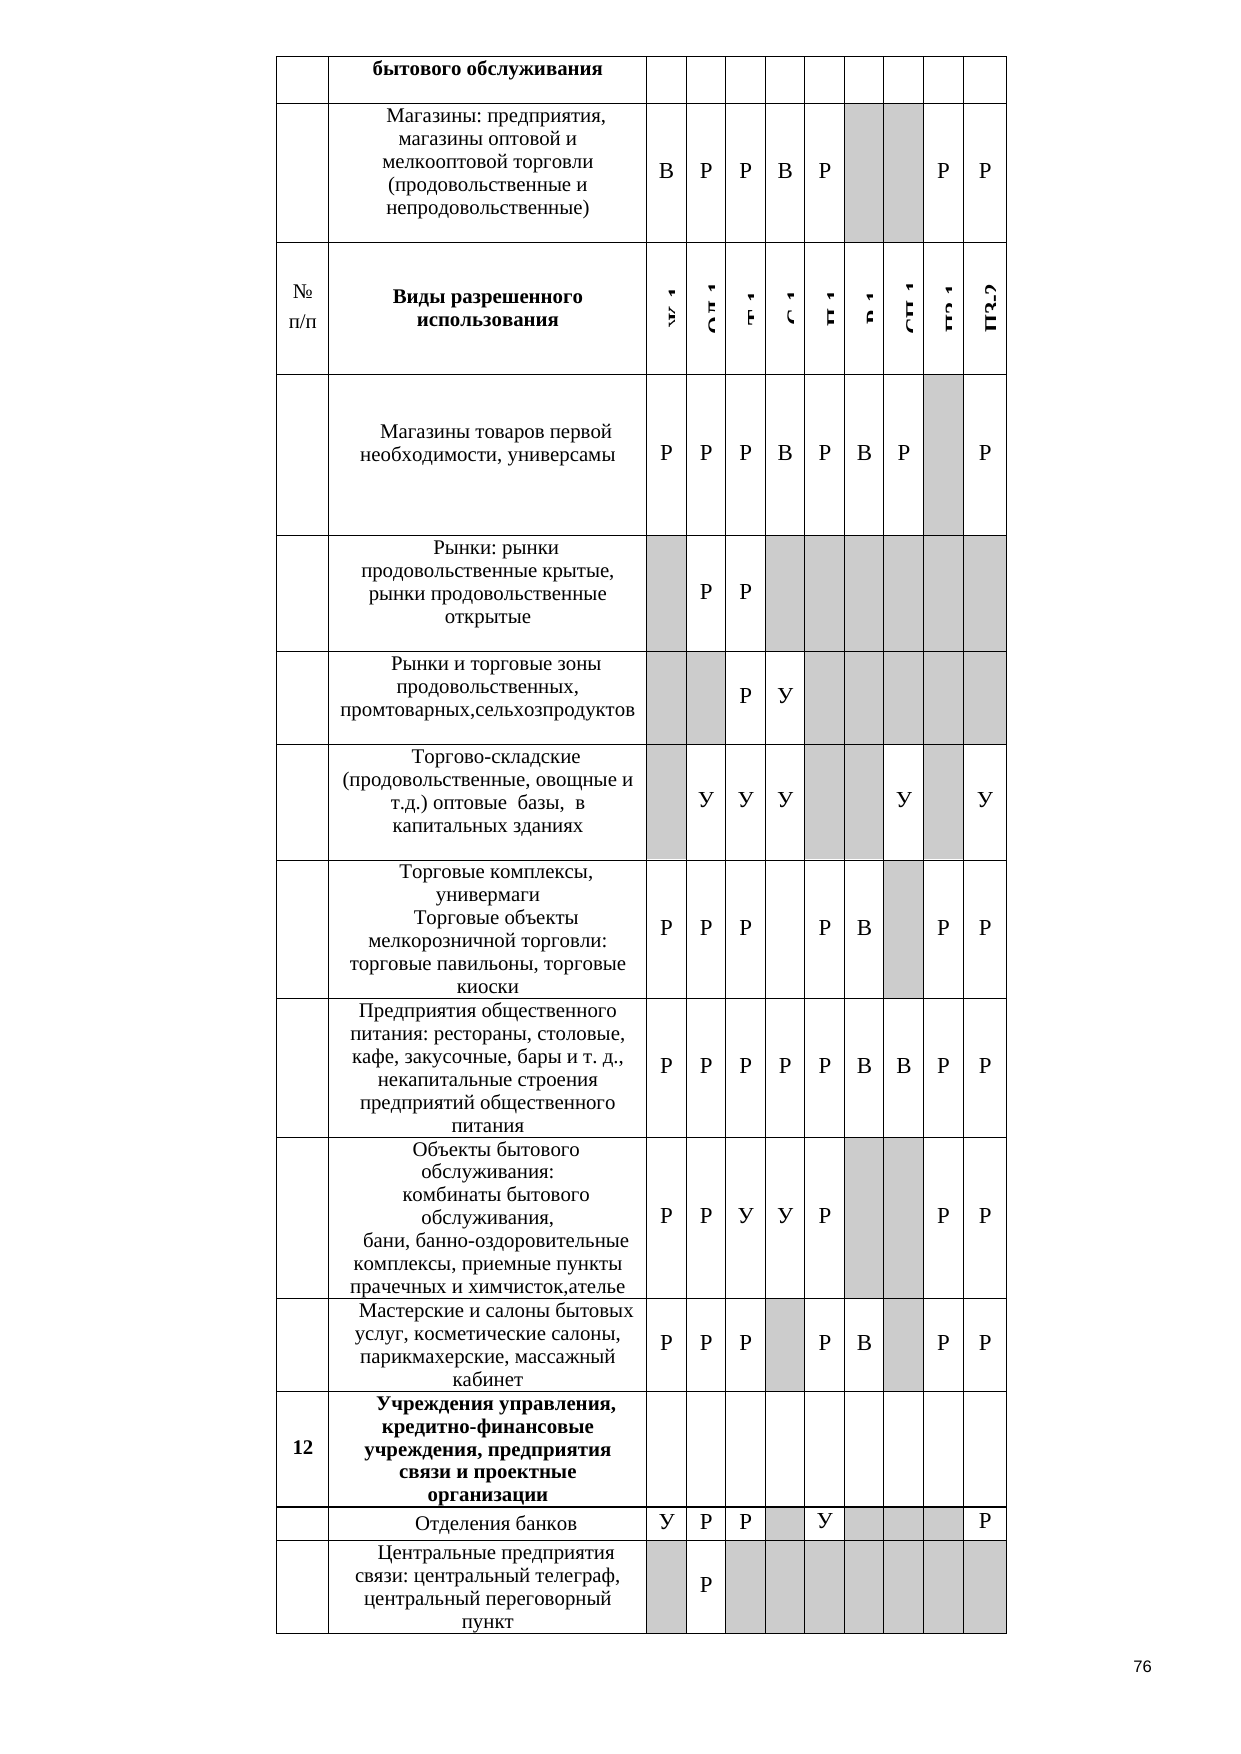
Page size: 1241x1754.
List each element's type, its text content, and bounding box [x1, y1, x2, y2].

table_cell Р [726, 861, 765, 998]
table_cell [766, 536, 804, 651]
table_cell У [726, 745, 765, 859]
table_cell У [766, 745, 804, 859]
table_cell [845, 536, 883, 651]
table_cell Центральные предприятия связи: центральный телеграф, центральный переговорный пункт [329, 1541, 646, 1633]
table_cell Р [805, 104, 844, 242]
table_cell Рынки и торговые зоны продовольственных, промтоварных,сельхозпродуктов [329, 652, 646, 744]
table_cell Р [726, 1299, 765, 1391]
table_cell Р [726, 375, 765, 535]
table_cell Р [805, 375, 844, 535]
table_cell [329, 57, 646, 103]
table_cell [845, 1392, 883, 1506]
table_cell [805, 745, 844, 859]
table_cell Р [647, 1138, 686, 1298]
table_cell Р [726, 999, 765, 1137]
table_cell Р [687, 375, 725, 535]
table_cell Р [924, 861, 963, 998]
table_cell Предприятия общественного питания: рестораны, столовые, кафе, закусочные, бары и т. д., некапитальные строения предприятий общественного питания [329, 999, 646, 1137]
table_cell Р [687, 1299, 725, 1391]
table_cell Р [647, 861, 686, 998]
table_cell [277, 1541, 328, 1633]
table_cell [884, 104, 923, 242]
table_cell [924, 652, 963, 744]
table_cell [277, 1138, 328, 1298]
table_cell [766, 57, 804, 103]
table_cell [884, 1138, 923, 1298]
table_cell Т-1 [726, 243, 765, 373]
table_cell Виды разрешенного использования [329, 243, 646, 373]
table_cell 12 [277, 1392, 328, 1506]
table_cell У [687, 745, 725, 859]
table_cell [277, 652, 328, 744]
table_cell Р [726, 536, 765, 651]
table_cell [647, 1392, 686, 1506]
table_cell Рынки: рынки продовольственные крытые, рынки продовольственные открытые [329, 536, 646, 651]
table_cell [964, 652, 1006, 744]
table_cell [845, 1508, 883, 1540]
table_cell Р [924, 1299, 963, 1391]
table_cell 11 [277, 57, 328, 103]
table_cell Р [687, 536, 725, 651]
table_cell [924, 57, 963, 103]
table_cell [924, 375, 963, 535]
table_cell У [805, 1508, 844, 1540]
table_cell Объекты бытового обслуживания: комбинаты бытового обслуживания, бани, банно-оздоровительные комплексы, приемные пункты прачечных и химчисток,ателье [329, 1138, 646, 1298]
table_cell [726, 1541, 765, 1633]
table_cell Р [964, 1138, 1006, 1298]
table_cell [884, 536, 923, 651]
table_cell [766, 1541, 804, 1633]
table_cell Р [805, 1138, 844, 1298]
table_cell У [766, 1138, 804, 1298]
table_cell [687, 1392, 725, 1506]
table_cell [845, 104, 883, 242]
table_cell В [845, 375, 883, 535]
table_cell [924, 1392, 963, 1506]
table_cell [924, 745, 963, 859]
table_cell [924, 1508, 963, 1540]
table_cell Р [964, 999, 1006, 1137]
table_cell Р [924, 104, 963, 242]
table_cell Р-1 [845, 243, 883, 373]
table_cell Р [805, 861, 844, 998]
table_cell Р [647, 999, 686, 1137]
table_cell [647, 745, 686, 859]
table_cell [845, 57, 883, 103]
table_cell У [964, 745, 1006, 859]
table_cell [277, 745, 328, 859]
table_cell [805, 57, 844, 103]
table_cell Р [884, 375, 923, 535]
table_cell Р [726, 104, 765, 242]
table_cell В [766, 375, 804, 535]
table_cell У [884, 745, 923, 859]
table_cell Р [805, 999, 844, 1137]
table_cell [687, 57, 725, 103]
table_cell [845, 1138, 883, 1298]
table_cell [964, 1541, 1006, 1633]
table_cell [277, 536, 328, 651]
table_cell [766, 861, 804, 998]
table_cell Р [805, 1299, 844, 1391]
table_cell [884, 1508, 923, 1540]
table_cell В [884, 999, 923, 1137]
table_cell [277, 375, 328, 535]
table_cell Р [687, 1508, 725, 1540]
table_cell В [845, 999, 883, 1137]
table_cell Р [647, 1299, 686, 1391]
table_cell С-1 [766, 243, 804, 373]
table_cell Р [964, 861, 1006, 998]
table_cell [884, 1299, 923, 1391]
table_cell ПЗ-2 [964, 243, 1006, 373]
table_cell [964, 1392, 1006, 1506]
table_cell [647, 652, 686, 744]
table_cell [726, 1392, 765, 1506]
table_cell [277, 104, 328, 242]
table_cell Р [924, 999, 963, 1137]
table_cell [766, 1392, 804, 1506]
table_cell [277, 861, 328, 998]
table_cell № п/п [277, 243, 328, 373]
table_cell СП-1 [884, 243, 923, 373]
table_cell У [647, 1508, 686, 1540]
table_cell Ж-1 [647, 243, 686, 373]
table_cell [805, 1392, 844, 1506]
table_cell Мастерские и салоны бытовых услуг, косметические салоны, парикмахерские, массажный кабинет [329, 1299, 646, 1391]
table_cell [964, 536, 1006, 651]
table_cell [924, 1541, 963, 1633]
table_cell [647, 1541, 686, 1633]
table_cell Р [964, 104, 1006, 242]
table_cell Торгово-складские (продовольственные, овощные и т.д.) оптовые базы, в капитальных зданиях [329, 745, 646, 859]
table_cell У [766, 652, 804, 744]
table_cell [884, 1541, 923, 1633]
table_cell [726, 57, 765, 103]
table_cell В [647, 104, 686, 242]
table_cell [884, 652, 923, 744]
table_cell Р [726, 652, 765, 744]
table_cell Р [687, 104, 725, 242]
table_cell [884, 57, 923, 103]
table_cell [766, 1299, 804, 1391]
table_cell [845, 652, 883, 744]
table_cell [647, 57, 686, 103]
table_cell Р [687, 1541, 725, 1633]
table_cell Р [964, 1299, 1006, 1391]
table_cell [845, 1541, 883, 1633]
table_cell Р [647, 375, 686, 535]
table_cell Учреждения управления, кредитно-финансовые учреждения, предприятия связи и проектные организации [329, 1392, 646, 1506]
table_cell [647, 536, 686, 651]
table_cell У [726, 1138, 765, 1298]
table_cell Магазины: предприятия, магазины оптовой и мелкооптовой торговли (продовольственные и непродовольственные) [329, 104, 646, 242]
table_cell Р [687, 999, 725, 1137]
table_cell ОД-1 [687, 243, 725, 373]
table_cell [884, 1392, 923, 1506]
table_cell [884, 861, 923, 998]
table_cell Р [687, 861, 725, 998]
table_cell Р [726, 1508, 765, 1540]
table_cell Р [964, 375, 1006, 535]
table_cell ПЗ-1 [924, 243, 963, 373]
table_cell [277, 1508, 328, 1540]
table_cell Р [924, 1138, 963, 1298]
table_cell [277, 999, 328, 1137]
table_cell [805, 1541, 844, 1633]
table_cell Отделения банков [329, 1508, 646, 1540]
table_cell [924, 536, 963, 651]
table_cell [805, 536, 844, 651]
table_cell В [845, 1299, 883, 1391]
table_cell [964, 57, 1006, 103]
table_cell [845, 745, 883, 859]
table_cell Торговые комплексы, универмаги Торговые объекты мелкорозничной торговли: торговые павильоны, торговые киоски [329, 861, 646, 998]
table_cell Р [766, 999, 804, 1137]
table_cell [805, 652, 844, 744]
table_cell [277, 1299, 328, 1391]
table_cell [766, 1508, 804, 1540]
table_cell [687, 652, 725, 744]
table_cell Р [687, 1138, 725, 1298]
table_cell Р [964, 1508, 1006, 1540]
table_cell В [845, 861, 883, 998]
table_cell П-1 [805, 243, 844, 373]
table_cell Магазины товаров первой необходимости, универсамы [329, 375, 646, 535]
table_cell В [766, 104, 804, 242]
